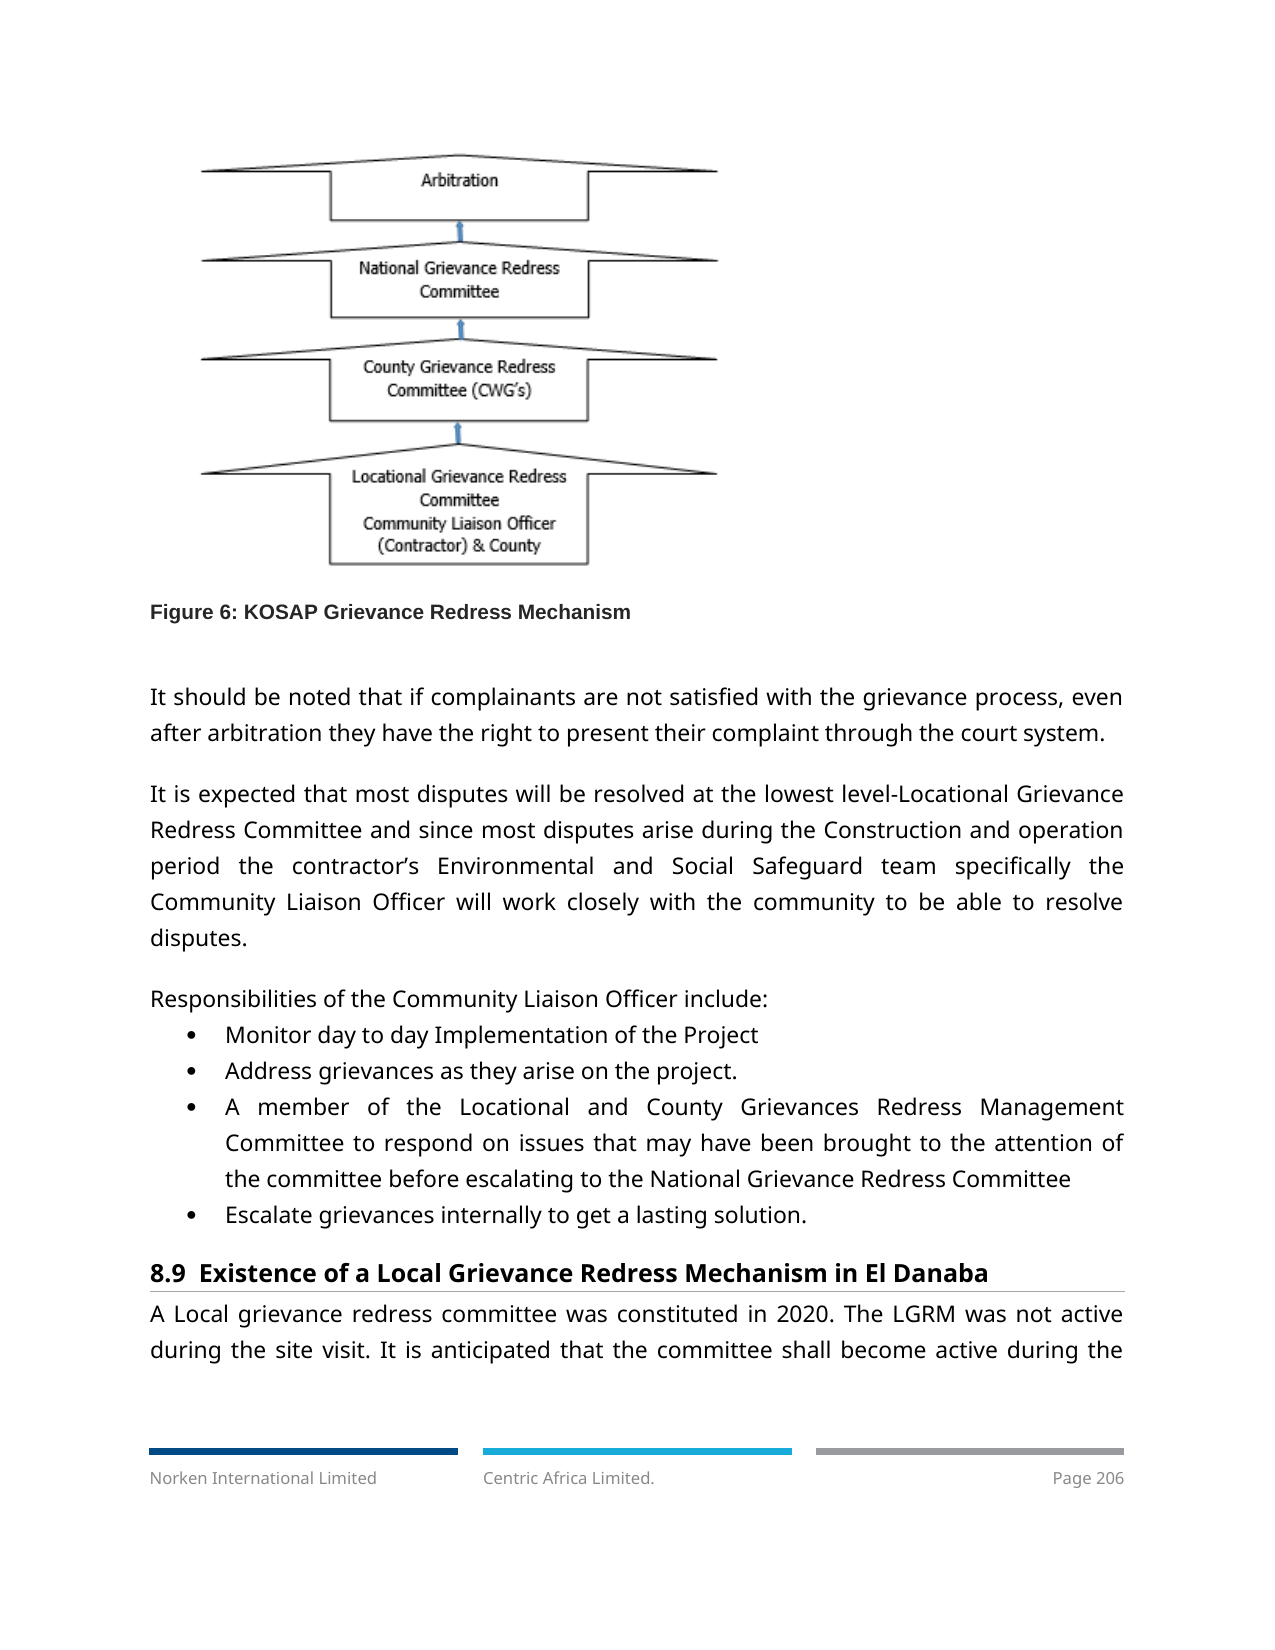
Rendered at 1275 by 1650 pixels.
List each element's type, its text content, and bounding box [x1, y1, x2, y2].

text It should be noted that if complainants are not satisfied with the grievance process, even after arbitration they have the right to present their complaint through the court system. [150, 681, 1125, 748]
list Address grievances as they arise on the project. [187, 1055, 1125, 1086]
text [150, 1298, 1125, 1365]
picture [150, 150, 761, 580]
text Responsibilities of the Community Liaison Officer include: [150, 983, 1125, 1014]
list A member of the Locational and County Grievances Redress Management Committee to respond on issues that may have been brought to the attention of the committee before escalating to the National Grievance Redress Committee [187, 1091, 1125, 1194]
subtitle 8.9 Existence of a Local Grievance Redress Mechanism in El Danaba [150, 1255, 1125, 1291]
list Monitor day to day Implementation of the Project [187, 1019, 1125, 1050]
list Escalate grievances internally to get a lasting solution. [187, 1198, 1125, 1230]
text It is expected that most disputes will be resolved at the lowest level-Locational Grievance Redress Committee and since most disputes arise during the Construction and operation period the contractor’s Environmental and Social Safeguard team specifically the Community Liaison Officer will work closely with the community to be able to resolve disputes. [150, 778, 1125, 953]
text Figure 6: KOSAP Grievance Redress Mechanism [150, 600, 1125, 624]
